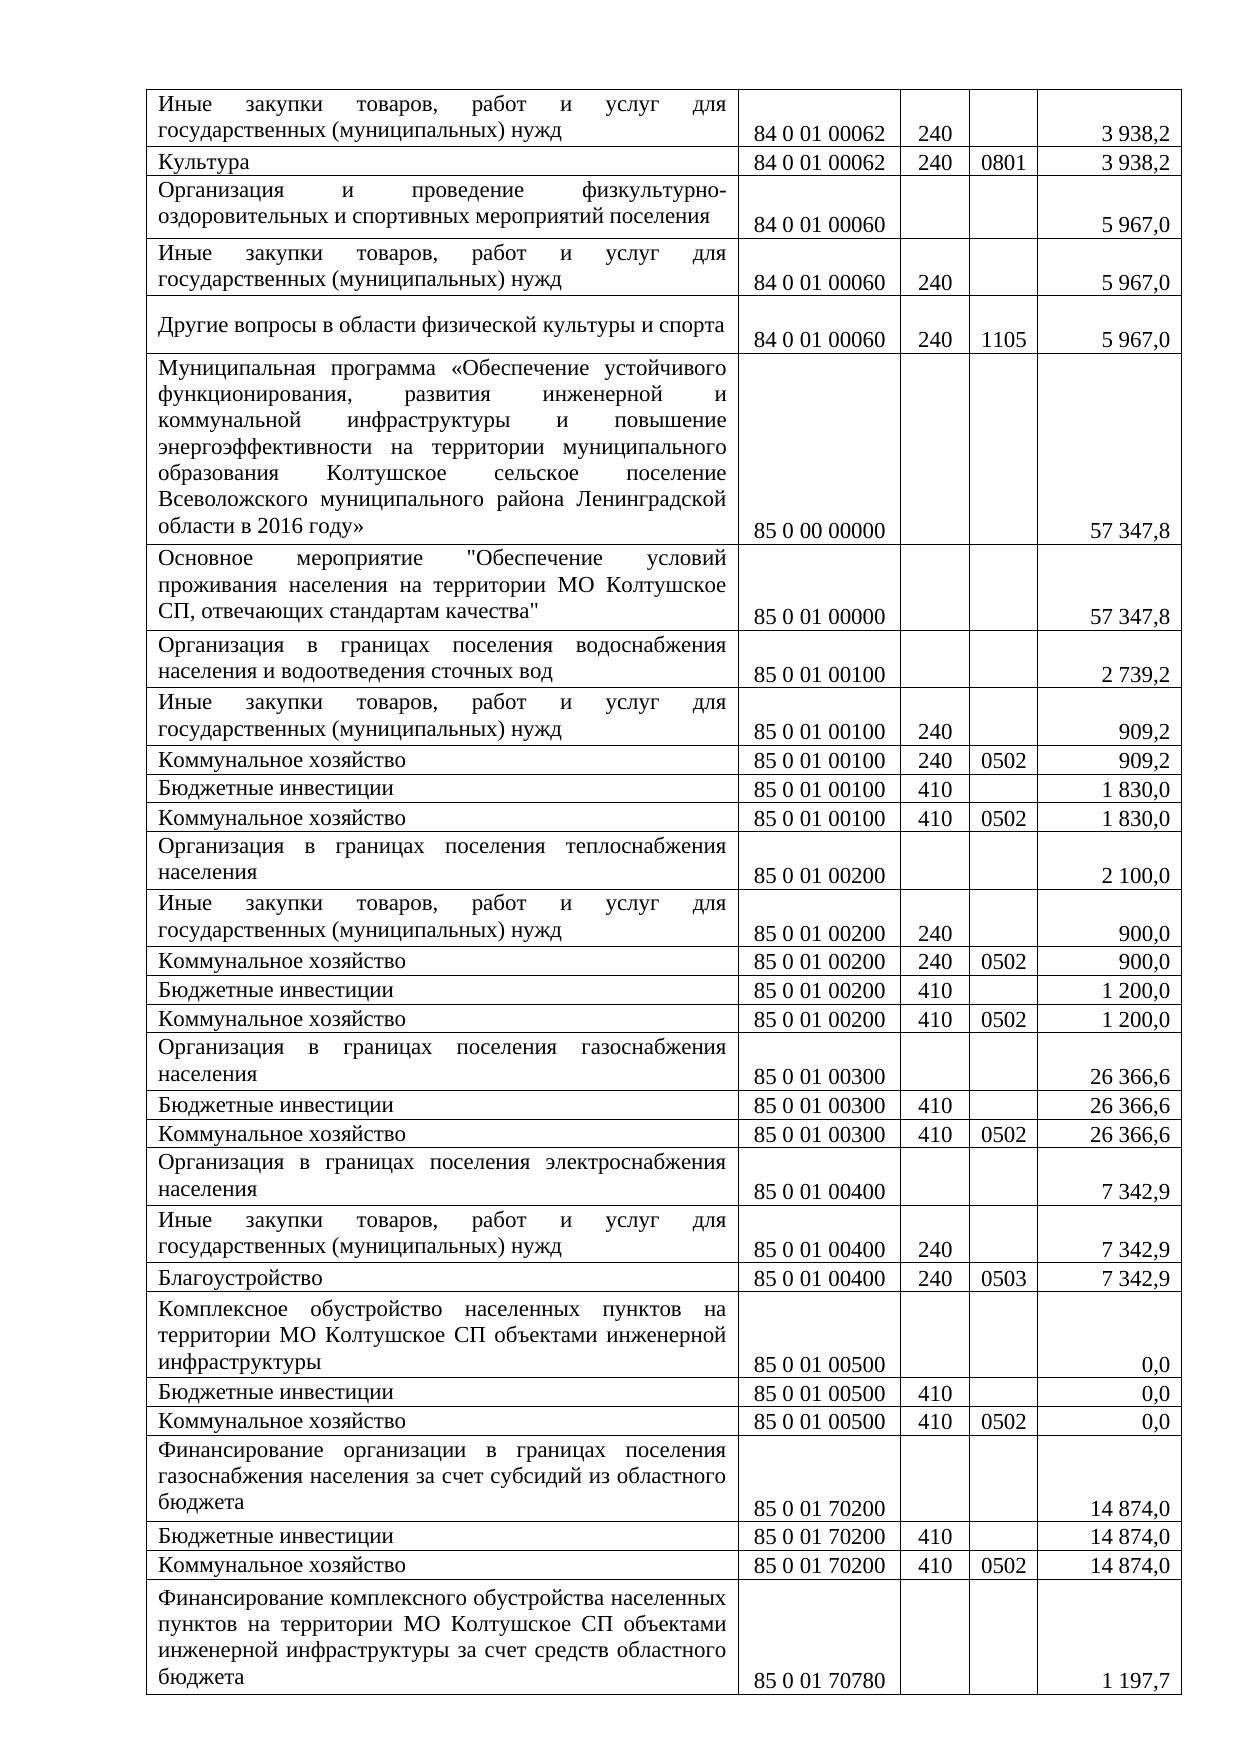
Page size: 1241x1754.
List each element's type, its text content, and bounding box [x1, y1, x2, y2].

table_cell Коммунальное хозяйство [147, 1120, 738, 1147]
table_cell [970, 1580, 1037, 1693]
table_cell 85 0 01 00300 [739, 1120, 900, 1147]
table_cell 85 0 01 70200 [739, 1551, 900, 1578]
table_cell 5 967,0 [1038, 296, 1181, 353]
table_cell [970, 90, 1037, 146]
table_cell 0502 [970, 1120, 1037, 1147]
table_cell Организация в границах поселения электроснабжения населения [147, 1148, 738, 1205]
table_cell Иные закупки товаров, работ и услуг для государственных (муниципальных) нужд [147, 1206, 738, 1262]
table_cell 84 0 01 00062 [739, 90, 900, 146]
table_cell [901, 1436, 969, 1521]
table_cell [970, 976, 1037, 1003]
table_cell 240 [901, 296, 969, 353]
table_cell Коммунальное хозяйство [147, 746, 738, 773]
table_cell [970, 354, 1037, 543]
table_cell Иные закупки товаров, работ и услуг для государственных (муниципальных) нужд [147, 890, 738, 946]
table_cell 1 197,7 [1038, 1580, 1181, 1693]
table_cell [901, 631, 969, 687]
table_cell 909,2 [1038, 688, 1181, 745]
table_cell 240 [901, 746, 969, 773]
table_cell Муниципальная программа «Обеспечение устойчивого функционирования, развития инженерной и коммунальной инфраструктуры и повышение энергоэффективности на территории муниципального образования Колтушское сельское поселение Всеволожского муниципального района Ленинградской области в 2016 году» [147, 354, 738, 543]
table_cell 410 [901, 1091, 969, 1118]
table_cell 240 [901, 947, 969, 975]
table_cell 84 0 01 00060 [739, 239, 900, 295]
table_cell 5 967,0 [1038, 239, 1181, 295]
table_cell [970, 1436, 1037, 1521]
table_cell 85 0 01 00000 [739, 545, 900, 630]
table_cell 1 200,0 [1038, 1005, 1181, 1032]
table_cell 14 874,0 [1038, 1551, 1181, 1578]
table_cell [901, 176, 969, 238]
table_cell Бюджетные инвестиции [147, 1522, 738, 1550]
table_cell 900,0 [1038, 890, 1181, 946]
table_cell [901, 832, 969, 888]
table_cell Коммунальное хозяйство [147, 1005, 738, 1032]
table_cell Финансирование комплексного обустройства населенных пунктов на территории МО Колтушское СП объектами инженерной инфраструктуры за счет средств областного бюджета [147, 1580, 738, 1693]
table_cell 85 0 01 00500 [739, 1292, 900, 1377]
table_cell Организация и проведение физкультурно-оздоровительных и спортивных мероприятий поселения [147, 176, 738, 238]
table_cell [970, 1091, 1037, 1118]
table_cell 1105 [970, 296, 1037, 353]
table_cell 410 [901, 1522, 969, 1550]
table_cell 0502 [970, 1551, 1037, 1578]
table_cell Организация в границах поселения газоснабжения населения [147, 1033, 738, 1090]
table_cell Коммунальное хозяйство [147, 1551, 738, 1578]
table_cell 85 0 01 00100 [739, 746, 900, 773]
table_cell Основное мероприятие "Обеспечение условий проживания населения на территории МО Колтушское СП, отвечающих стандартам качества" [147, 545, 738, 630]
table_cell Иные закупки товаров, работ и услуг для государственных (муниципальных) нужд [147, 239, 738, 295]
table_cell 240 [901, 90, 969, 146]
table_cell Бюджетные инвестиции [147, 775, 738, 802]
table_cell 85 0 01 70200 [739, 1436, 900, 1521]
table_cell 14 874,0 [1038, 1522, 1181, 1550]
table_cell 1 200,0 [1038, 976, 1181, 1003]
table_cell 410 [901, 803, 969, 831]
table_cell [970, 176, 1037, 238]
table_cell 240 [901, 688, 969, 745]
table_cell Организация в границах поселения теплоснабжения населения [147, 832, 738, 888]
table_cell [970, 1033, 1037, 1090]
table_cell 2 739,2 [1038, 631, 1181, 687]
table_cell 1 830,0 [1038, 775, 1181, 802]
table_cell 240 [901, 147, 969, 175]
table_cell Бюджетные инвестиции [147, 1378, 738, 1406]
table_cell 7 342,9 [1038, 1263, 1181, 1291]
table_cell 85 0 01 00500 [739, 1378, 900, 1406]
table_cell 85 0 01 00300 [739, 1091, 900, 1118]
table_cell 14 874,0 [1038, 1436, 1181, 1521]
table_cell 410 [901, 1120, 969, 1147]
table_cell 85 0 01 70200 [739, 1522, 900, 1550]
table_cell 84 0 01 00060 [739, 176, 900, 238]
table_cell [970, 631, 1037, 687]
table_cell 240 [901, 1263, 969, 1291]
table_cell 2 100,0 [1038, 832, 1181, 888]
table_cell 900,0 [1038, 947, 1181, 975]
table_cell [970, 239, 1037, 295]
table_cell [901, 1580, 969, 1693]
table_cell [970, 832, 1037, 888]
table_cell 410 [901, 1407, 969, 1435]
table_cell 85 0 01 70780 [739, 1580, 900, 1693]
table_cell 410 [901, 1551, 969, 1578]
table_cell 7 342,9 [1038, 1206, 1181, 1262]
table_cell [901, 1292, 969, 1377]
table_cell Культура [147, 147, 738, 175]
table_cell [147, 90, 738, 146]
table_cell 0502 [970, 1005, 1037, 1032]
table_cell 85 0 01 00200 [739, 890, 900, 946]
table_cell 240 [901, 1206, 969, 1262]
table_cell Коммунальное хозяйство [147, 803, 738, 831]
table_cell 85 0 01 00200 [739, 832, 900, 888]
table_cell 57 347,8 [1038, 545, 1181, 630]
table_cell 85 0 01 00200 [739, 947, 900, 975]
table_cell [970, 1148, 1037, 1205]
table_cell 0502 [970, 947, 1037, 975]
table_cell 0,0 [1038, 1378, 1181, 1406]
table_cell 240 [901, 239, 969, 295]
table_cell 410 [901, 976, 969, 1003]
table_cell 0503 [970, 1263, 1037, 1291]
table_cell 26 366,6 [1038, 1091, 1181, 1118]
table_cell 85 0 01 00100 [739, 688, 900, 745]
table_cell 909,2 [1038, 746, 1181, 773]
table_cell 85 0 01 00300 [739, 1033, 900, 1090]
table_cell Благоустройство [147, 1263, 738, 1291]
table_cell [970, 775, 1037, 802]
table_cell [970, 545, 1037, 630]
table_cell 85 0 01 00500 [739, 1407, 900, 1435]
table_cell Бюджетные инвестиции [147, 1091, 738, 1118]
table_cell [901, 545, 969, 630]
table_cell 0502 [970, 803, 1037, 831]
table_cell 410 [901, 1378, 969, 1406]
table_cell 410 [901, 1005, 969, 1032]
table_cell Коммунальное хозяйство [147, 1407, 738, 1435]
table_cell Бюджетные инвестиции [147, 976, 738, 1003]
table_cell 0502 [970, 1407, 1037, 1435]
table_cell Финансирование организации в границах поселения газоснабжения населения за счет субсидий из областного бюджета [147, 1436, 738, 1521]
table_cell [901, 1148, 969, 1205]
table_cell Иные закупки товаров, работ и услуг для государственных (муниципальных) нужд [147, 688, 738, 745]
table_cell 410 [901, 775, 969, 802]
table_cell 5 967,0 [1038, 176, 1181, 238]
table_cell 26 366,6 [1038, 1033, 1181, 1090]
table_cell [970, 1522, 1037, 1550]
table_cell [901, 354, 969, 543]
table_cell [901, 1033, 969, 1090]
table_cell 57 347,8 [1038, 354, 1181, 543]
table_cell 0502 [970, 746, 1037, 773]
table_cell 85 0 01 00400 [739, 1263, 900, 1291]
table_cell 7 342,9 [1038, 1148, 1181, 1205]
table_cell 85 0 01 00200 [739, 976, 900, 1003]
table_cell Комплексное обустройство населенных пунктов на территории МО Колтушское СП объектами инженерной инфраструктуры [147, 1292, 738, 1377]
table_cell 84 0 01 00060 [739, 296, 900, 353]
table_cell [970, 890, 1037, 946]
table_cell [970, 1378, 1037, 1406]
table_cell 85 0 01 00200 [739, 1005, 900, 1032]
table_cell [970, 1206, 1037, 1262]
table_cell 3 938,2 [1038, 90, 1181, 146]
table_cell 240 [901, 890, 969, 946]
table_cell Коммунальное хозяйство [147, 947, 738, 975]
table_cell 1 830,0 [1038, 803, 1181, 831]
table_cell 85 0 01 00100 [739, 775, 900, 802]
table_cell Другие вопросы в области физической культуры и спорта [147, 296, 738, 353]
table_cell [970, 1292, 1037, 1377]
table_cell 85 0 01 00100 [739, 803, 900, 831]
table_cell [970, 688, 1037, 745]
table_cell 0801 [970, 147, 1037, 175]
table_cell 26 366,6 [1038, 1120, 1181, 1147]
table_cell Организация в границах поселения водоснабжения населения и водоотведения сточных вод [147, 631, 738, 687]
table_cell 85 0 01 00400 [739, 1148, 900, 1205]
table_cell 3 938,2 [1038, 147, 1181, 175]
table_cell 85 0 01 00400 [739, 1206, 900, 1262]
table_cell 0,0 [1038, 1407, 1181, 1435]
table_cell 0,0 [1038, 1292, 1181, 1377]
table_cell 85 0 01 00100 [739, 631, 900, 687]
table_cell 85 0 00 00000 [739, 354, 900, 543]
table_cell 84 0 01 00062 [739, 147, 900, 175]
